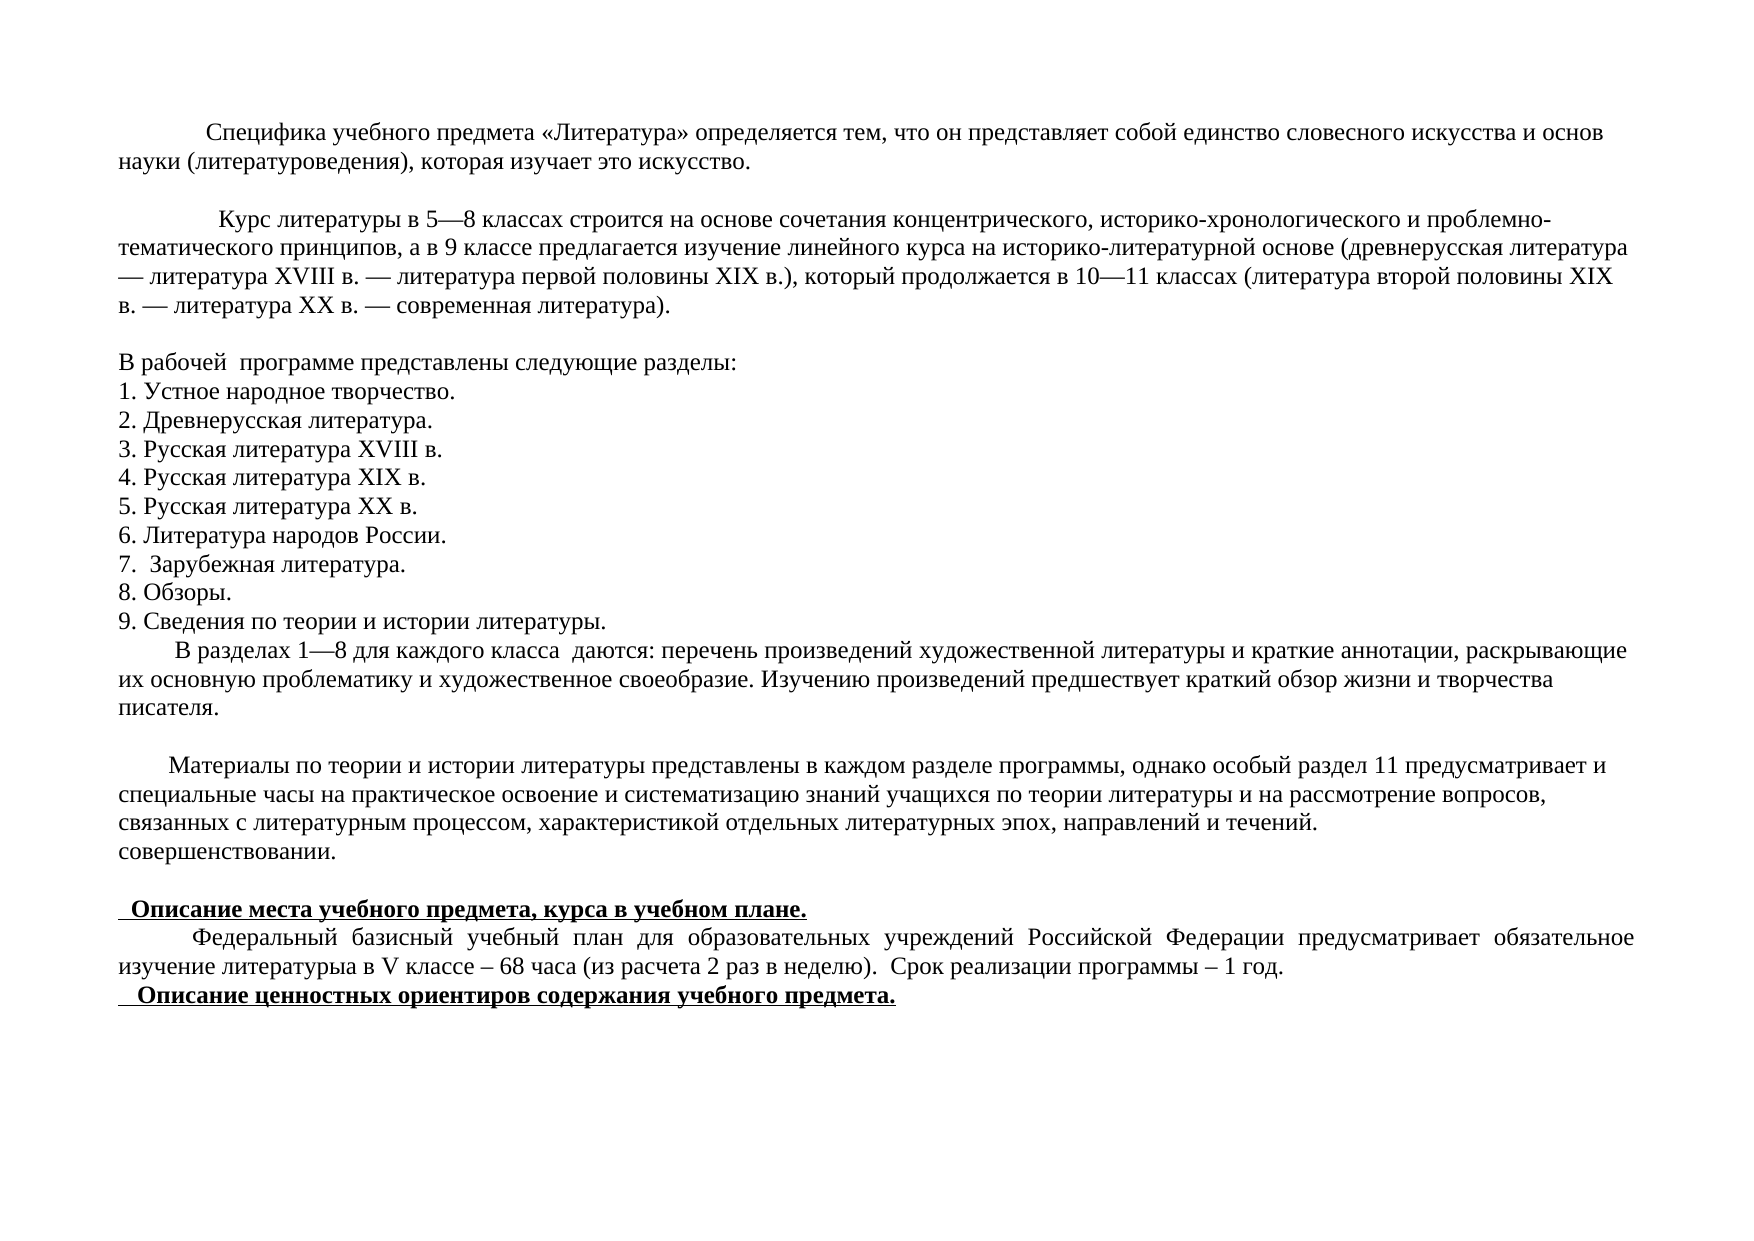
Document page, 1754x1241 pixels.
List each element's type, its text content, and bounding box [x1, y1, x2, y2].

text Федеральный базисный учебный план для образовательных учреждений Российской Федерации предусматривает обязательное изучение литературыа в V классе – 68 часа (из расчета 2 раз в неделю). Срок реализации программы – 1 год. [118, 922, 1636, 980]
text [118, 89, 1636, 865]
text Описание ценностных ориентиров содержания учебного предмета. [118, 980, 1636, 1009]
text Описание места учебного предмета, курса в учебном плане. [118, 894, 1636, 922]
